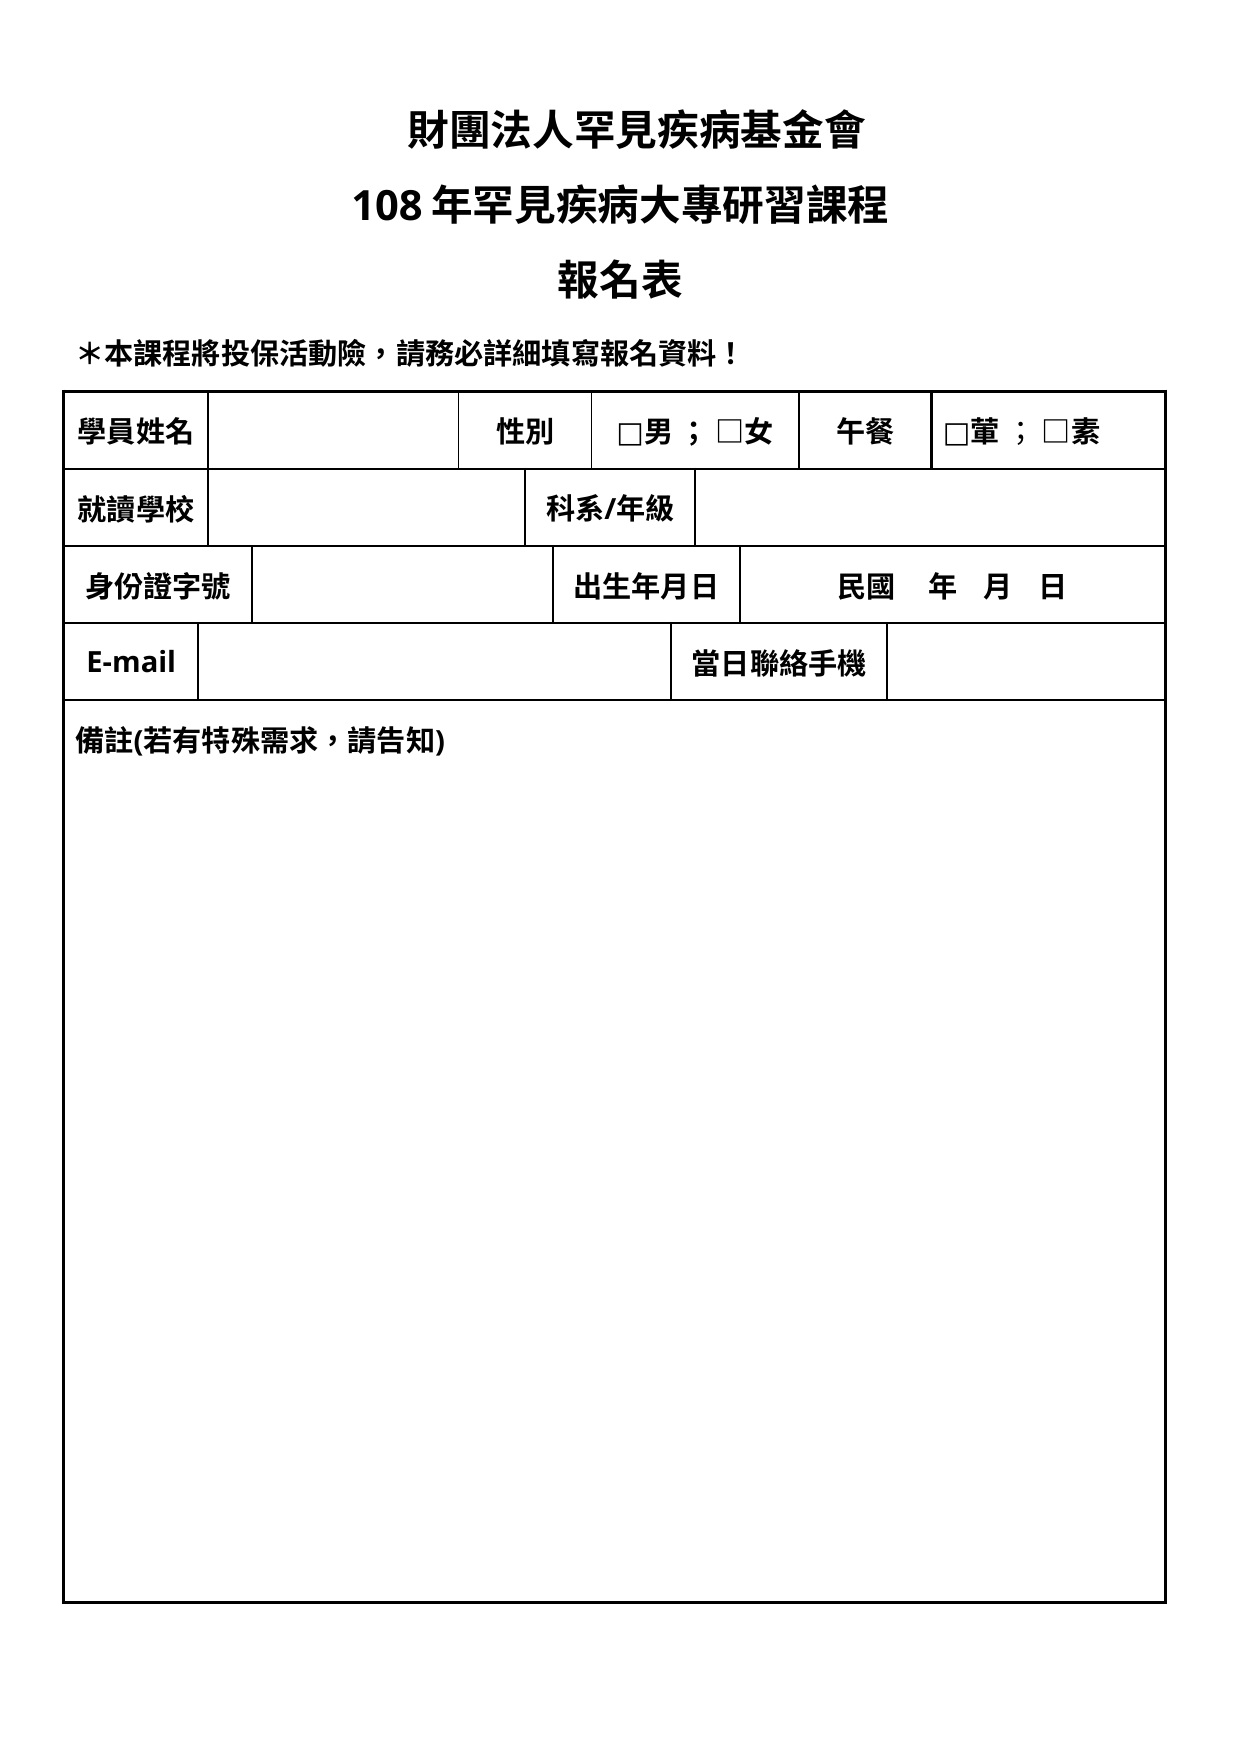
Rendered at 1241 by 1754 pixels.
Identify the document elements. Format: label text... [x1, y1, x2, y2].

table_cell [888, 624, 1164, 699]
table_header □葷 ； □素 [933, 393, 1164, 468]
text 報名表 [75, 239, 1165, 314]
table_cell 民國 年 月 日 [741, 547, 1164, 622]
table_cell 身份證字號 [65, 547, 251, 622]
table_cell E-mail [65, 624, 197, 699]
table_cell [253, 547, 552, 622]
table_header 午餐 [800, 393, 930, 468]
table_header [209, 393, 458, 468]
table_cell 科系/年級 [526, 470, 694, 545]
table_cell 出生年月日 [554, 547, 739, 622]
text 108年罕見疾病大專研習課程 [75, 164, 1165, 239]
table_cell 當日聯絡手機 [672, 624, 886, 699]
text ＊本課程將投保活動險，請務必詳細填寫報名資料！ [75, 314, 1165, 389]
table_cell [199, 624, 670, 699]
table_cell [696, 470, 1164, 545]
table_header □男 ； □女 [592, 393, 798, 468]
table_header 性別 [459, 393, 591, 468]
table_cell 就讀學校 [65, 470, 207, 545]
table_cell [209, 470, 524, 545]
text 財團法人罕見疾病基金會 [75, 89, 1165, 164]
table_header 學員姓名 [65, 393, 207, 468]
table_cell 備註(若有特殊需求，請告知) [65, 701, 1164, 1601]
